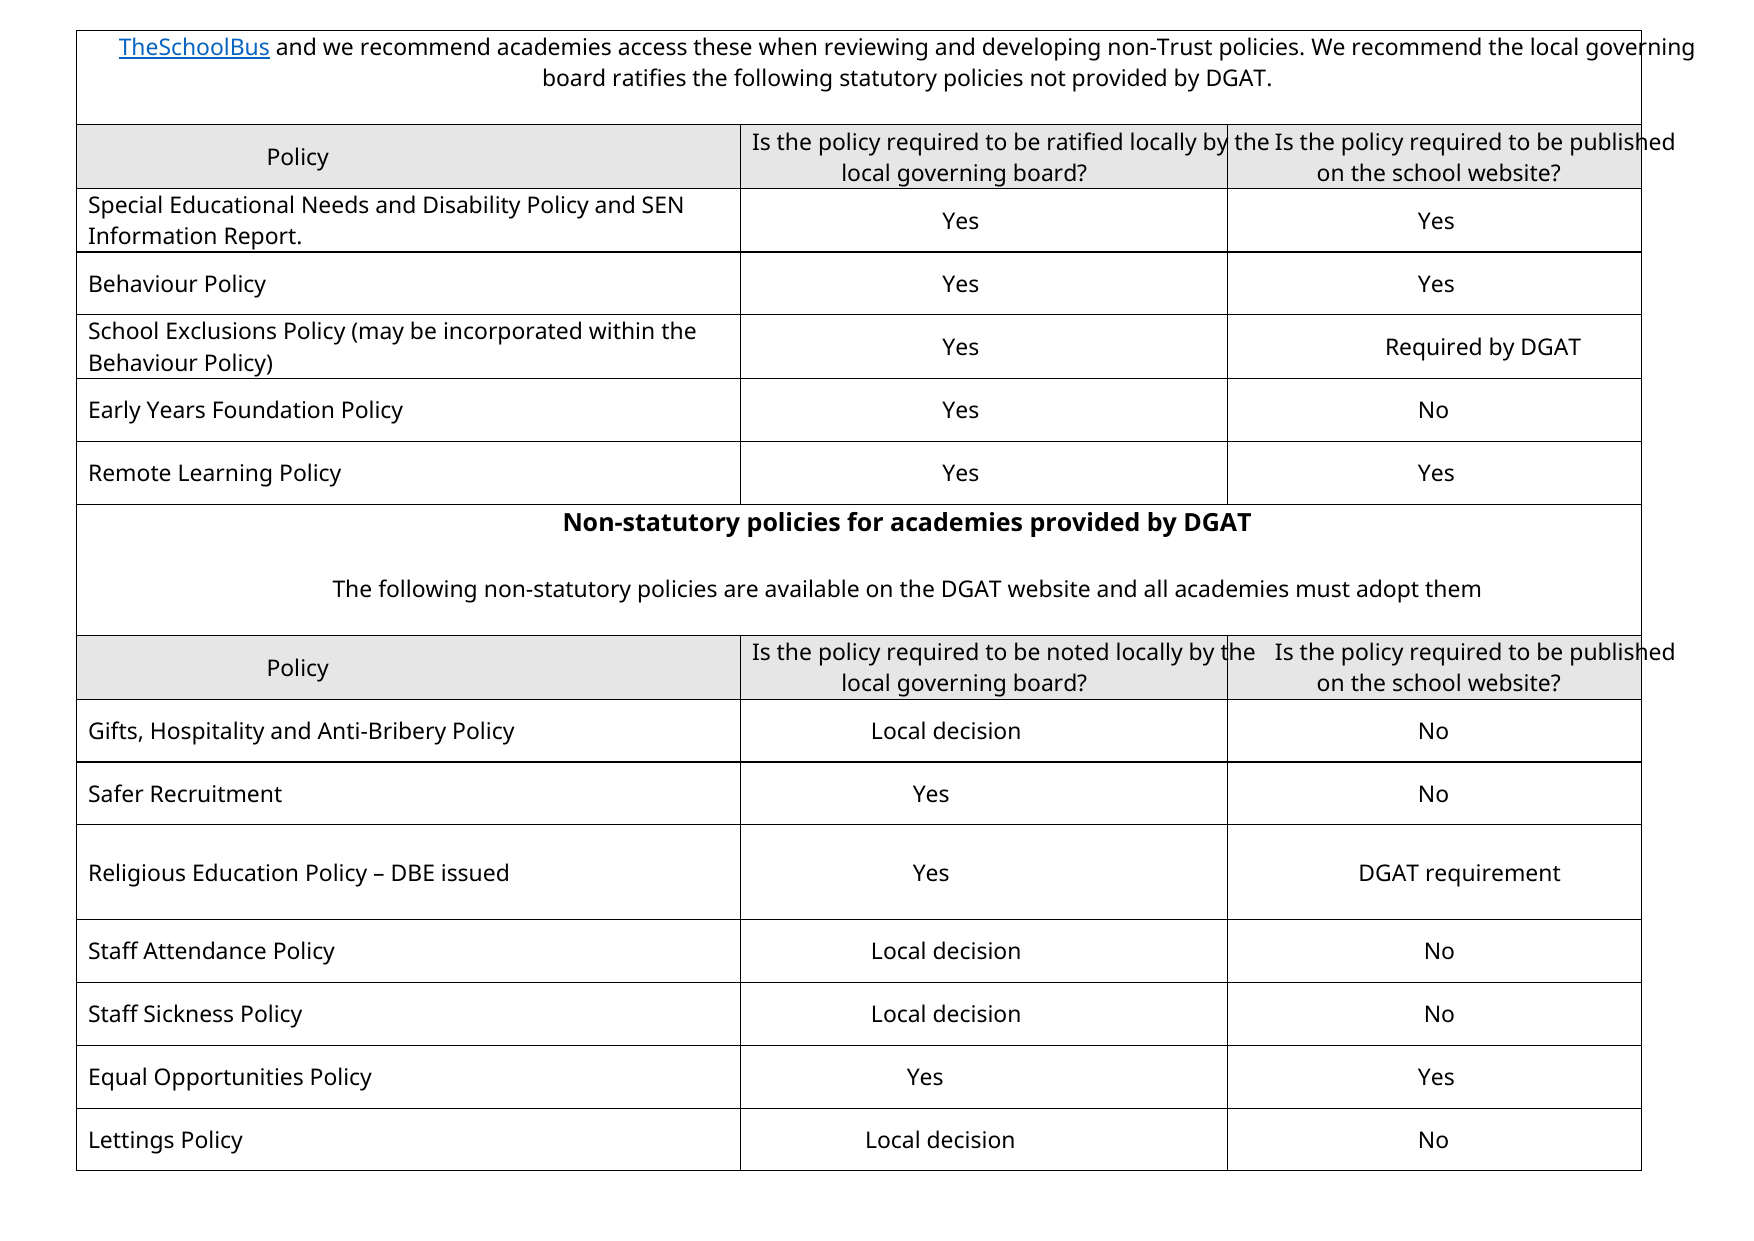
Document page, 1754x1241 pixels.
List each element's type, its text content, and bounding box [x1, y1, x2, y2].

table_cell Early Years Foundation Policy [77, 379, 740, 441]
table_cell School Exclusions Policy (may be incorporated within the Behaviour Policy) [77, 315, 740, 378]
table_cell Yes [1228, 253, 1641, 314]
table_cell No [1228, 700, 1641, 761]
table_cell No [1228, 920, 1641, 982]
table_cell Local decision [741, 983, 1227, 1045]
table_cell Equal Opportunities Policy [77, 1046, 740, 1107]
table_cell Gifts, Hospitality and Anti-Bribery Policy [77, 700, 740, 761]
table_cell Yes [741, 442, 1227, 503]
table_cell DGAT requirement [1228, 825, 1641, 919]
table_cell Staff Attendance Policy [77, 920, 740, 982]
table_cell Behaviour Policy [77, 253, 740, 314]
table_cell Yes [1228, 189, 1641, 251]
table_cell Safer Recruitment [77, 763, 740, 824]
table_cell Yes [741, 253, 1227, 314]
table_cell Yes [741, 189, 1227, 251]
table_cell Staff Sickness Policy [77, 983, 740, 1045]
table_cell Yes [741, 1046, 1227, 1107]
table_cell No [1228, 1109, 1641, 1170]
table_cell Local decision [741, 700, 1227, 761]
table_cell Yes [1228, 442, 1641, 503]
table_cell Is the policy required to be published on the school website? [1228, 636, 1641, 699]
table_cell No [1228, 983, 1641, 1045]
table_cell No [1228, 763, 1641, 824]
table_cell Yes [741, 825, 1227, 919]
table_cell Is the policy required to be published on the school website? [1228, 125, 1641, 188]
table_cell Yes [741, 315, 1227, 378]
table_cell No [1228, 379, 1641, 441]
table_cell Non-statutory policies for academies provided by DGAT The following non-statutory policies are available on the DGAT website and all academies must adopt them [77, 505, 1641, 635]
table_cell Lettings Policy [77, 1109, 740, 1170]
table_cell Is the policy required to be ratified locally by the local governing board? [741, 125, 1227, 188]
table_cell Remote Learning Policy [77, 442, 740, 503]
table_cell Yes [1228, 1046, 1641, 1107]
table_cell Religious Education Policy – DBE issued [77, 825, 740, 919]
table_cell Local decision [741, 920, 1227, 982]
table_cell Policy [77, 125, 740, 188]
table_cell Policy [77, 636, 740, 699]
table_cell Special Educational Needs and Disability Policy and SEN Information Report. [77, 189, 740, 251]
table_cell Yes [741, 379, 1227, 441]
table_cell Is the policy required to be noted locally by the local governing board? [741, 636, 1227, 699]
table_cell Yes [741, 763, 1227, 824]
table_cell Required by DGAT [1228, 315, 1641, 378]
table_cell Local decision [741, 1109, 1227, 1170]
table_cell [77, 31, 1641, 124]
